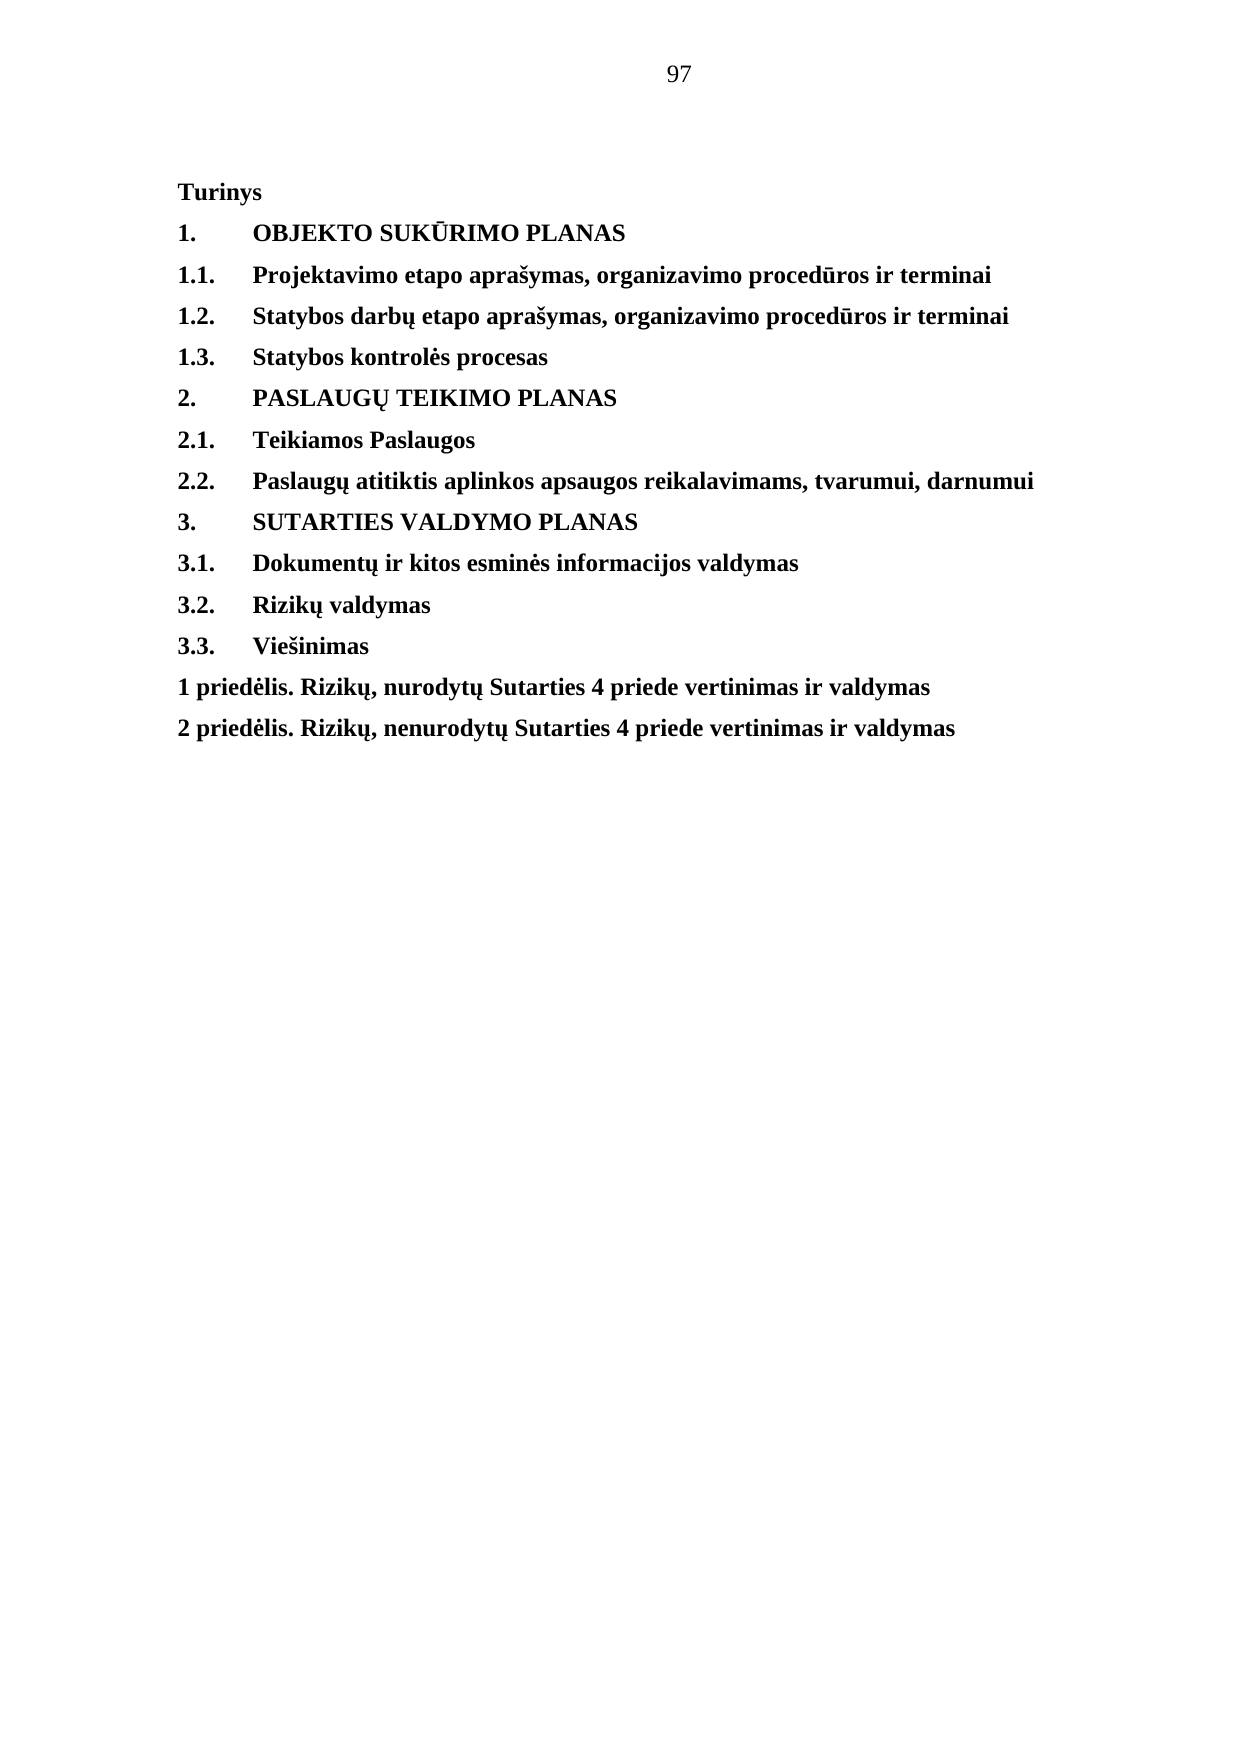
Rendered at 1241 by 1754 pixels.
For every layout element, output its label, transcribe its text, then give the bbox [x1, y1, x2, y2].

text 1.1. Projektavimo etapo aprašymas, organizavimo procedūros ir terminai [177, 260, 1181, 288]
text 1.3. Statybos kontrolės procesas [177, 342, 1181, 371]
text 2.1. Teikiamos Paslaugos [177, 425, 1181, 453]
text 2. PASLAUGŲ TEIKIMO PLANAS [177, 383, 1181, 412]
text 3.2. Rizikų valdymas [177, 590, 1181, 618]
text 3. SUTARTIES VALDYMO PLANAS [177, 507, 1181, 536]
text 1. OBJEKTO SUKŪRIMO PLANAS [177, 218, 1181, 247]
text 2.2. Paslaugų atitiktis aplinkos apsaugos reikalavimams, tvarumui, darnumui [177, 466, 1181, 495]
text Turinys [177, 177, 1181, 206]
text 3.3. Viešinimas [177, 631, 1181, 660]
text 2 priedėlis. Rizikų, nenurodytų Sutarties 4 priede vertinimas ir valdymas [177, 713, 1181, 742]
text 1.2. Statybos darbų etapo aprašymas, organizavimo procedūros ir terminai [177, 301, 1181, 330]
text 1 priedėlis. Rizikų, nurodytų Sutarties 4 priede vertinimas ir valdymas [177, 672, 1181, 701]
text 3.1. Dokumentų ir kitos esminės informacijos valdymas [177, 548, 1181, 577]
